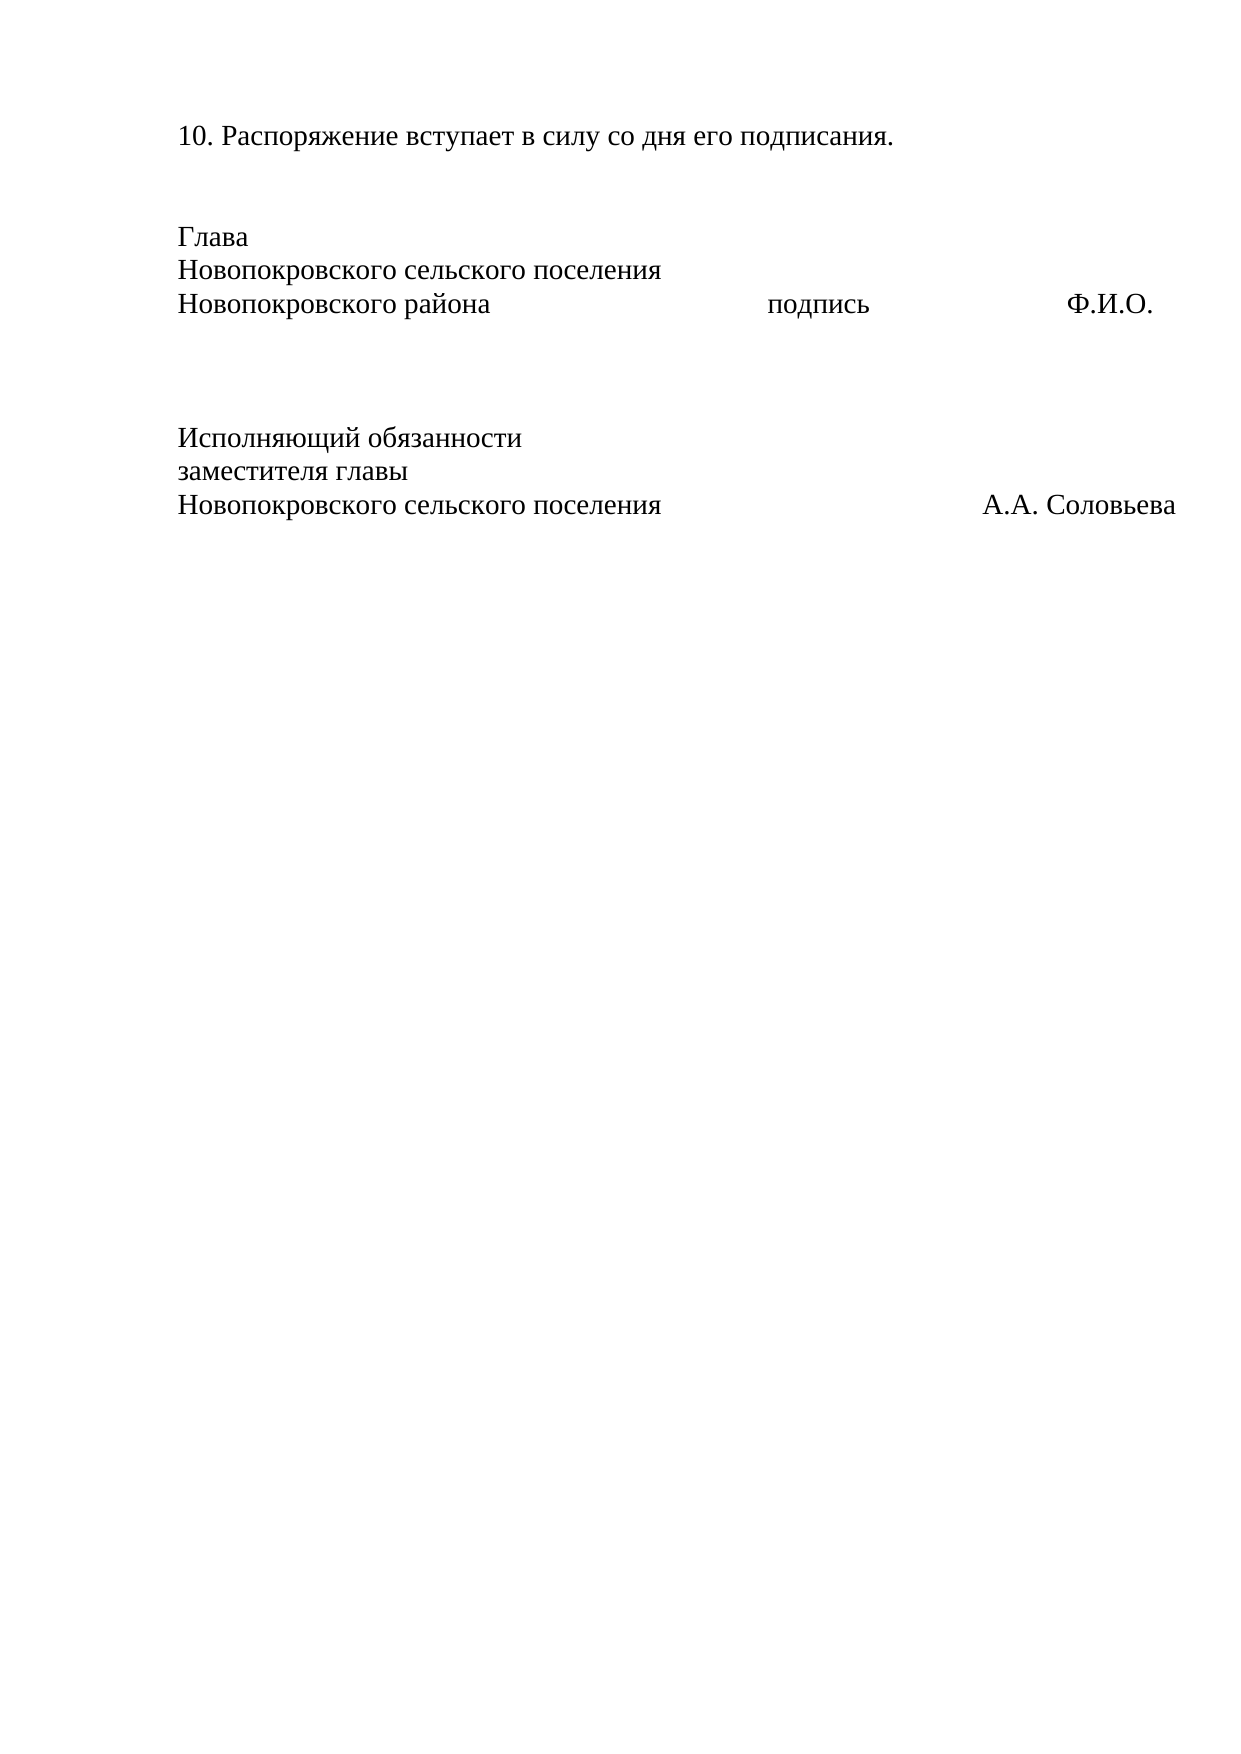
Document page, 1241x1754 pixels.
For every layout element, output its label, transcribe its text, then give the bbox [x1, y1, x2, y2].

text Новопокровского сельского поселения [177, 252, 1181, 286]
text заместителя главы [177, 453, 1181, 487]
text Глава [177, 219, 1181, 252]
text 10. Распоряжение вступает в силу со дня его подписания. [177, 118, 1181, 152]
text Новопокровского района подпись Ф.И.О. [177, 286, 1181, 319]
text Новопокровского сельского поселения А.А. Соловьева [177, 487, 1181, 554]
text Исполняющий обязанности [177, 420, 1181, 453]
